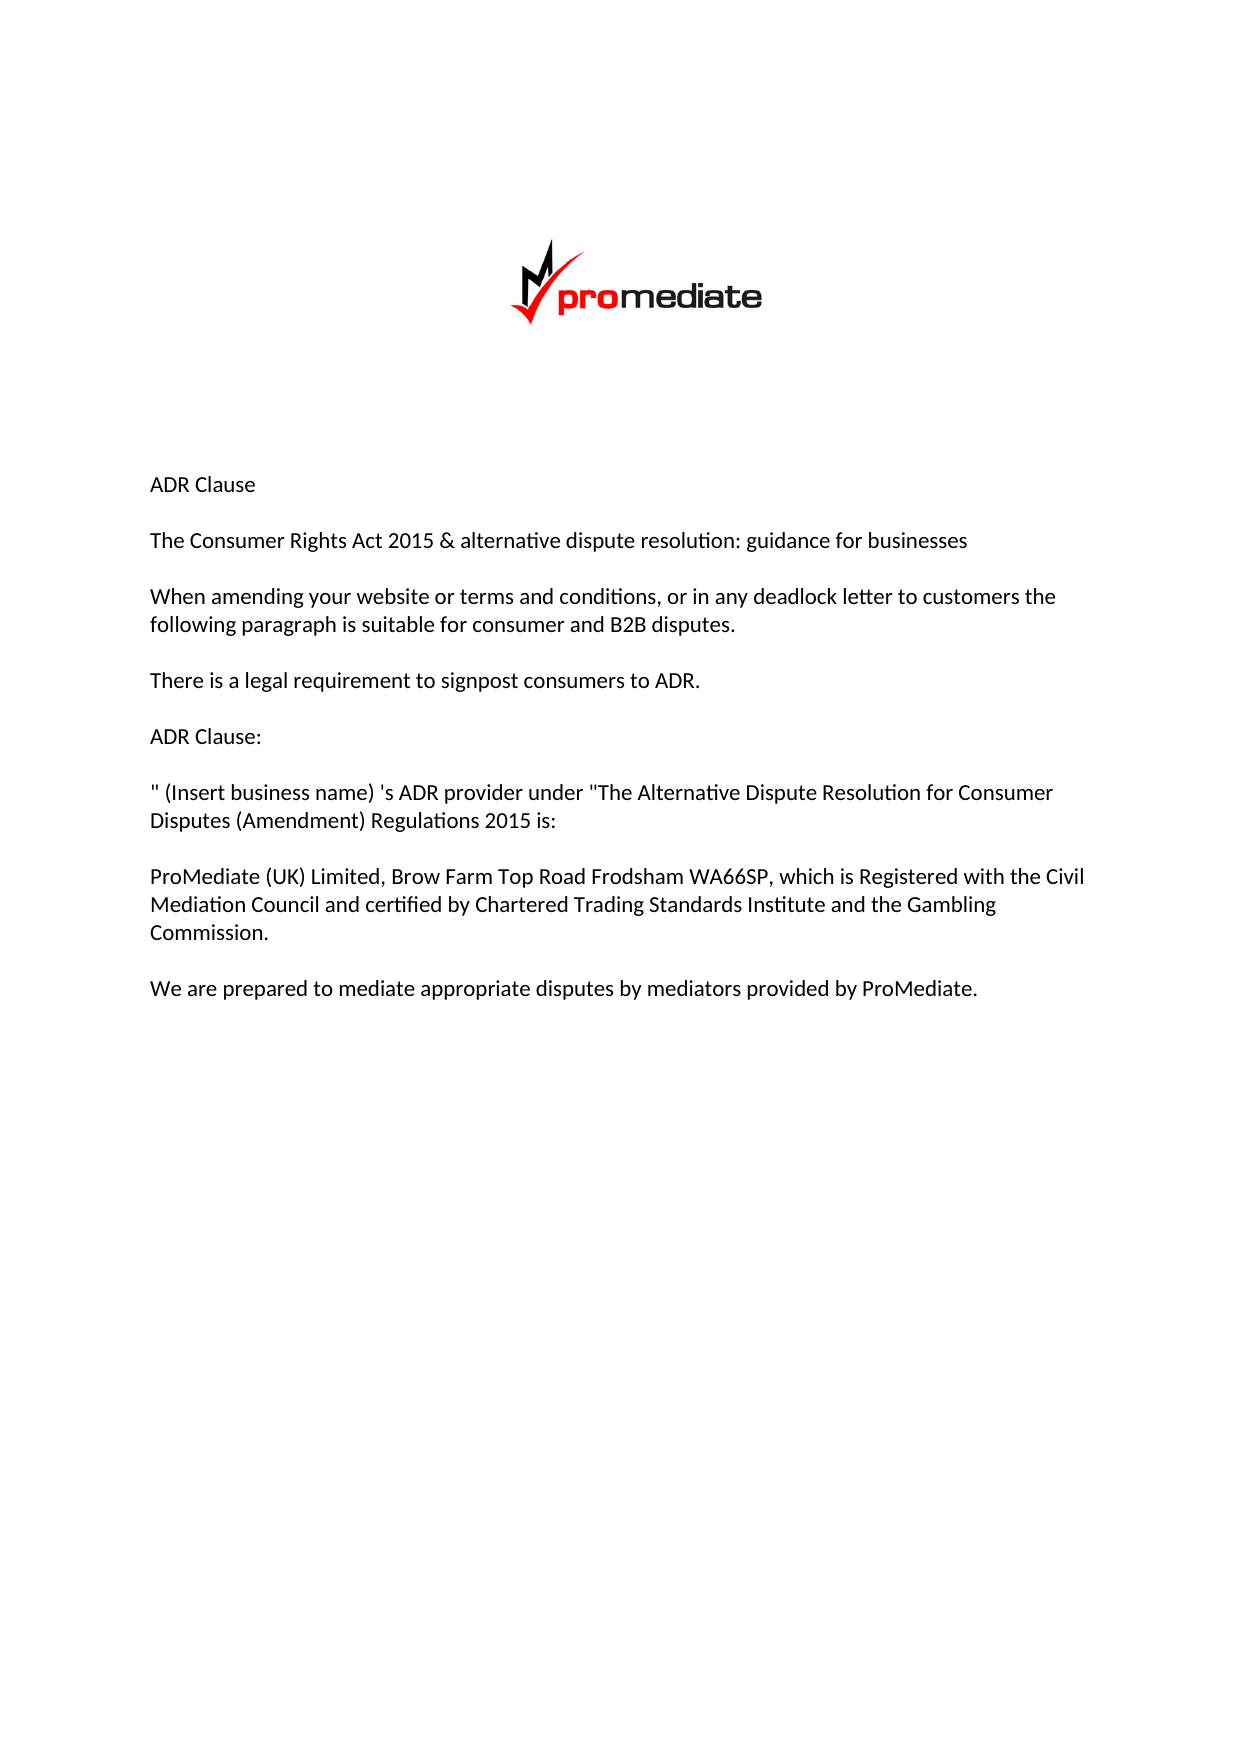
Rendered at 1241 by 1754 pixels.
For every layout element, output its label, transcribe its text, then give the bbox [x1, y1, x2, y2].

text There is a legal requirement to signpost consumers to ADR. [150, 666, 1090, 694]
text We are prepared to mediate appropriate disputes by mediators provided by ProMediate. [150, 974, 1090, 1002]
text When amending your website or terms and conditions, or in any deadlock letter to customers the following paragraph is suitable for consumer and B2B disputes. [150, 582, 1090, 638]
text " (Insert business name) 's ADR provider under "The Alternative Dispute Resolution for Consumer Disputes (Amendment) Regulations 2015 is: [150, 778, 1090, 834]
picture [458, 177, 813, 386]
text ADR Clause: [150, 722, 1090, 750]
text ProMediate (UK) Limited, Brow Farm Top Road Frodsham WA66SP, which is Registered with the Civil Mediation Council and certified by Chartered Trading Standards Institute and the Gambling Commission. [150, 862, 1090, 946]
text The Consumer Rights Act 2015 & alternative dispute resolution: guidance for businesses [150, 526, 1090, 554]
text ADR Clause [150, 470, 1090, 498]
